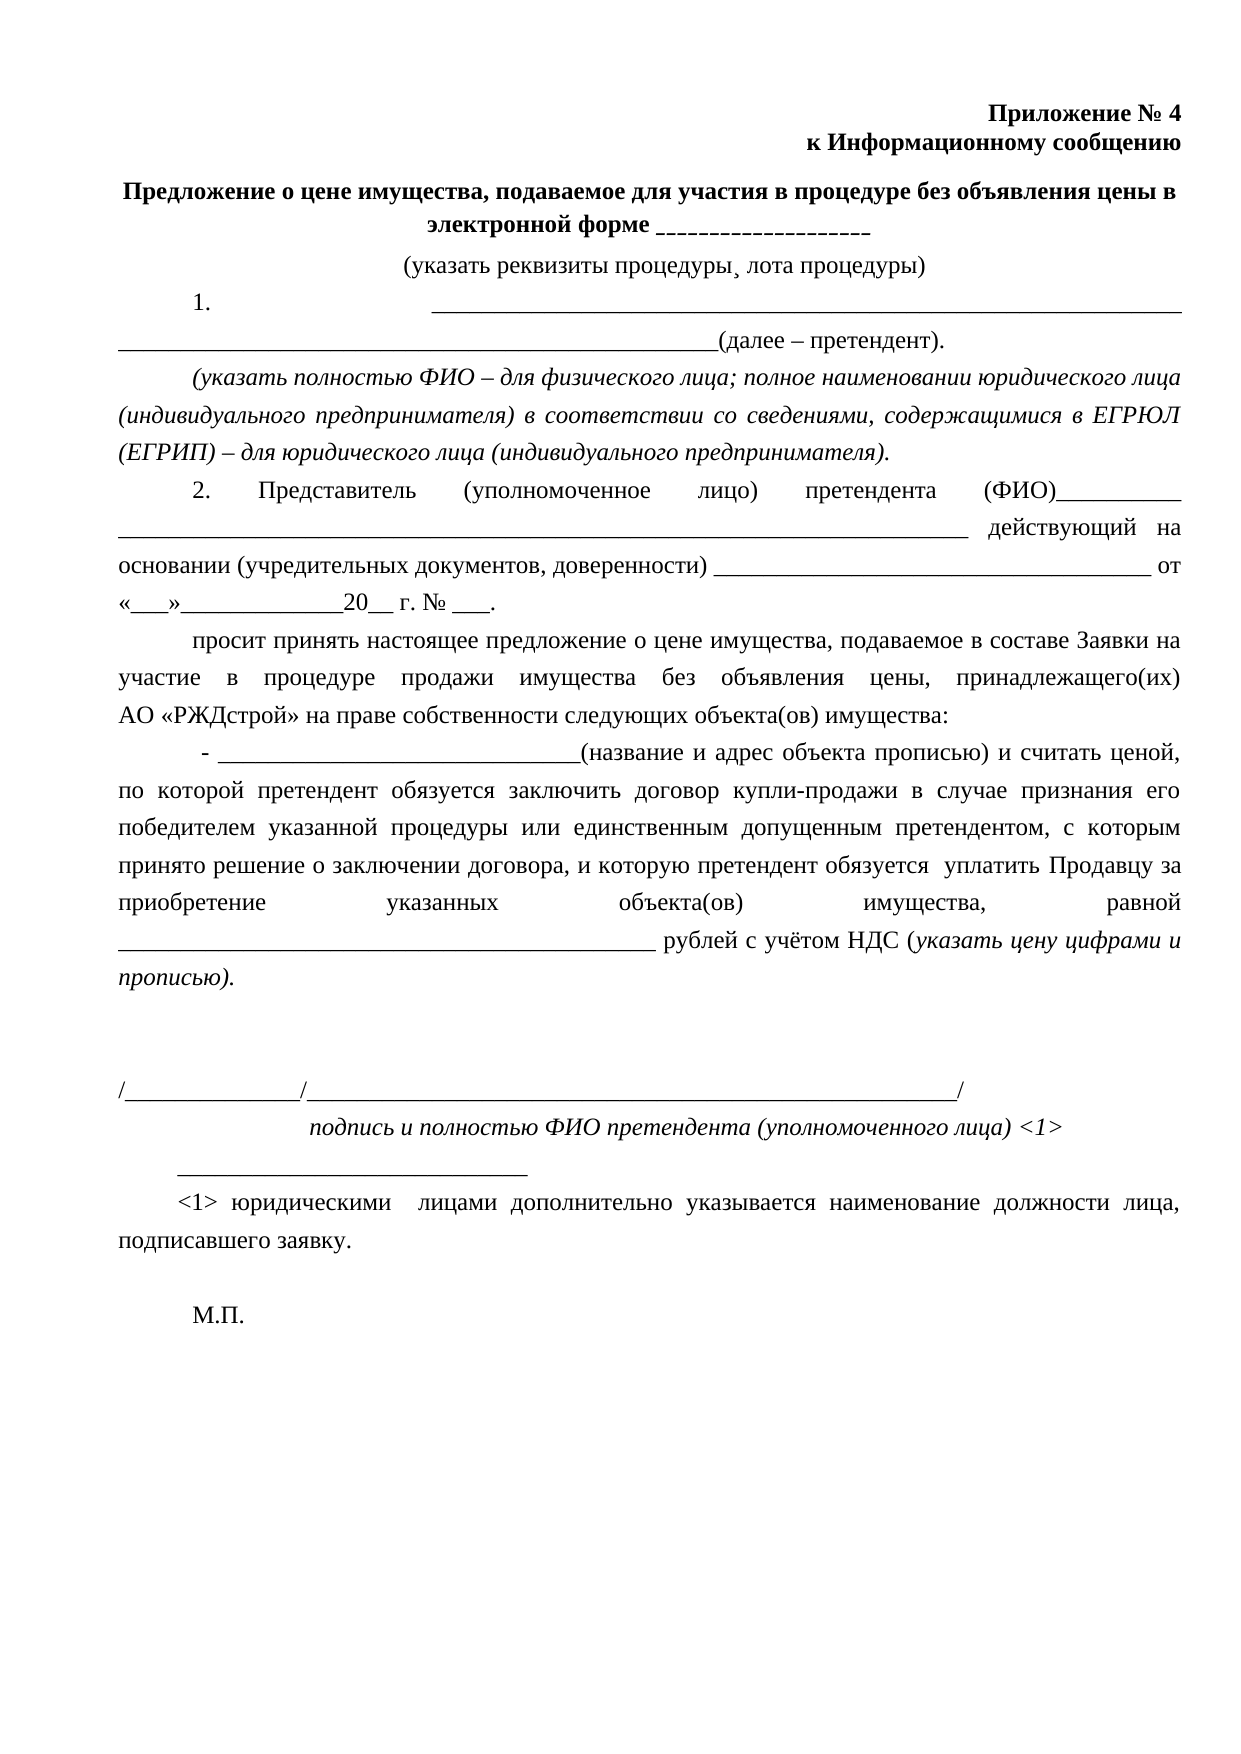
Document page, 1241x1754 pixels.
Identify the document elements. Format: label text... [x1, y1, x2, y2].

text 2. Представитель (уполномоченное лицо) претендента (ФИО)__________ ____________________________________________________________________ действующий на основании (учредительных документов, доверенности) ___________________________________ от «___»_____________20__ г. № ___. [118, 468, 1181, 618]
text /______________/____________________________________________________/ [118, 1068, 1181, 1106]
text (указать реквизиты процедуры¸ лота процедуры) [148, 243, 1181, 281]
text подпись и полностью ФИО претендента (уполномоченного лица) <1> [118, 1106, 1181, 1143]
text ____________________________ [118, 1143, 1181, 1181]
text Предложение о цене имущества, подаваемое для участия в процедуре без объявления цены в электронной форме ____________________ [118, 176, 1181, 239]
text - _____________________________(название и адрес объекта прописью) и считать ценой, по которой претендент обязуется заключить договор купли-продажи в случае признания его победителем указанной процедуры или единственным допущенным претендентом, с которым принято решение о заключении договора, и которую претендент обязуется уплатить Продавцу за приобретение указанных объекта(ов) имущества, равной ___________________________________________ рублей с учётом НДС (указать цену цифрами и прописью). [118, 731, 1181, 993]
text Приложение № 4 [118, 98, 1181, 127]
text просит принять настоящее предложение о цене имущества, подаваемое в составе Заявки на участие в процедуре продажи имущества без объявления цены, принадлежащего(их) АО «РЖДстрой» на праве собственности следующих объекта(ов) имущества: [118, 618, 1181, 731]
text (указать полностью ФИО – для физического лица; полное наименовании юридического лица (индивидуального предпринимателя) в соответствии со сведениями, содержащимися в ЕГРЮЛ (ЕГРИП) – для юридического лица (индивидуального предпринимателя). [118, 356, 1181, 468]
text М.П. [118, 1293, 1181, 1331]
text к Информационному сообщению [118, 127, 1181, 155]
text 1. ____________________________________________________________ ________________________________________________(далее – претендент). [118, 281, 1181, 356]
text <1> юридическими лицами дополнительно указывается наименование должности лица, подписавшего заявку. [118, 1181, 1181, 1256]
